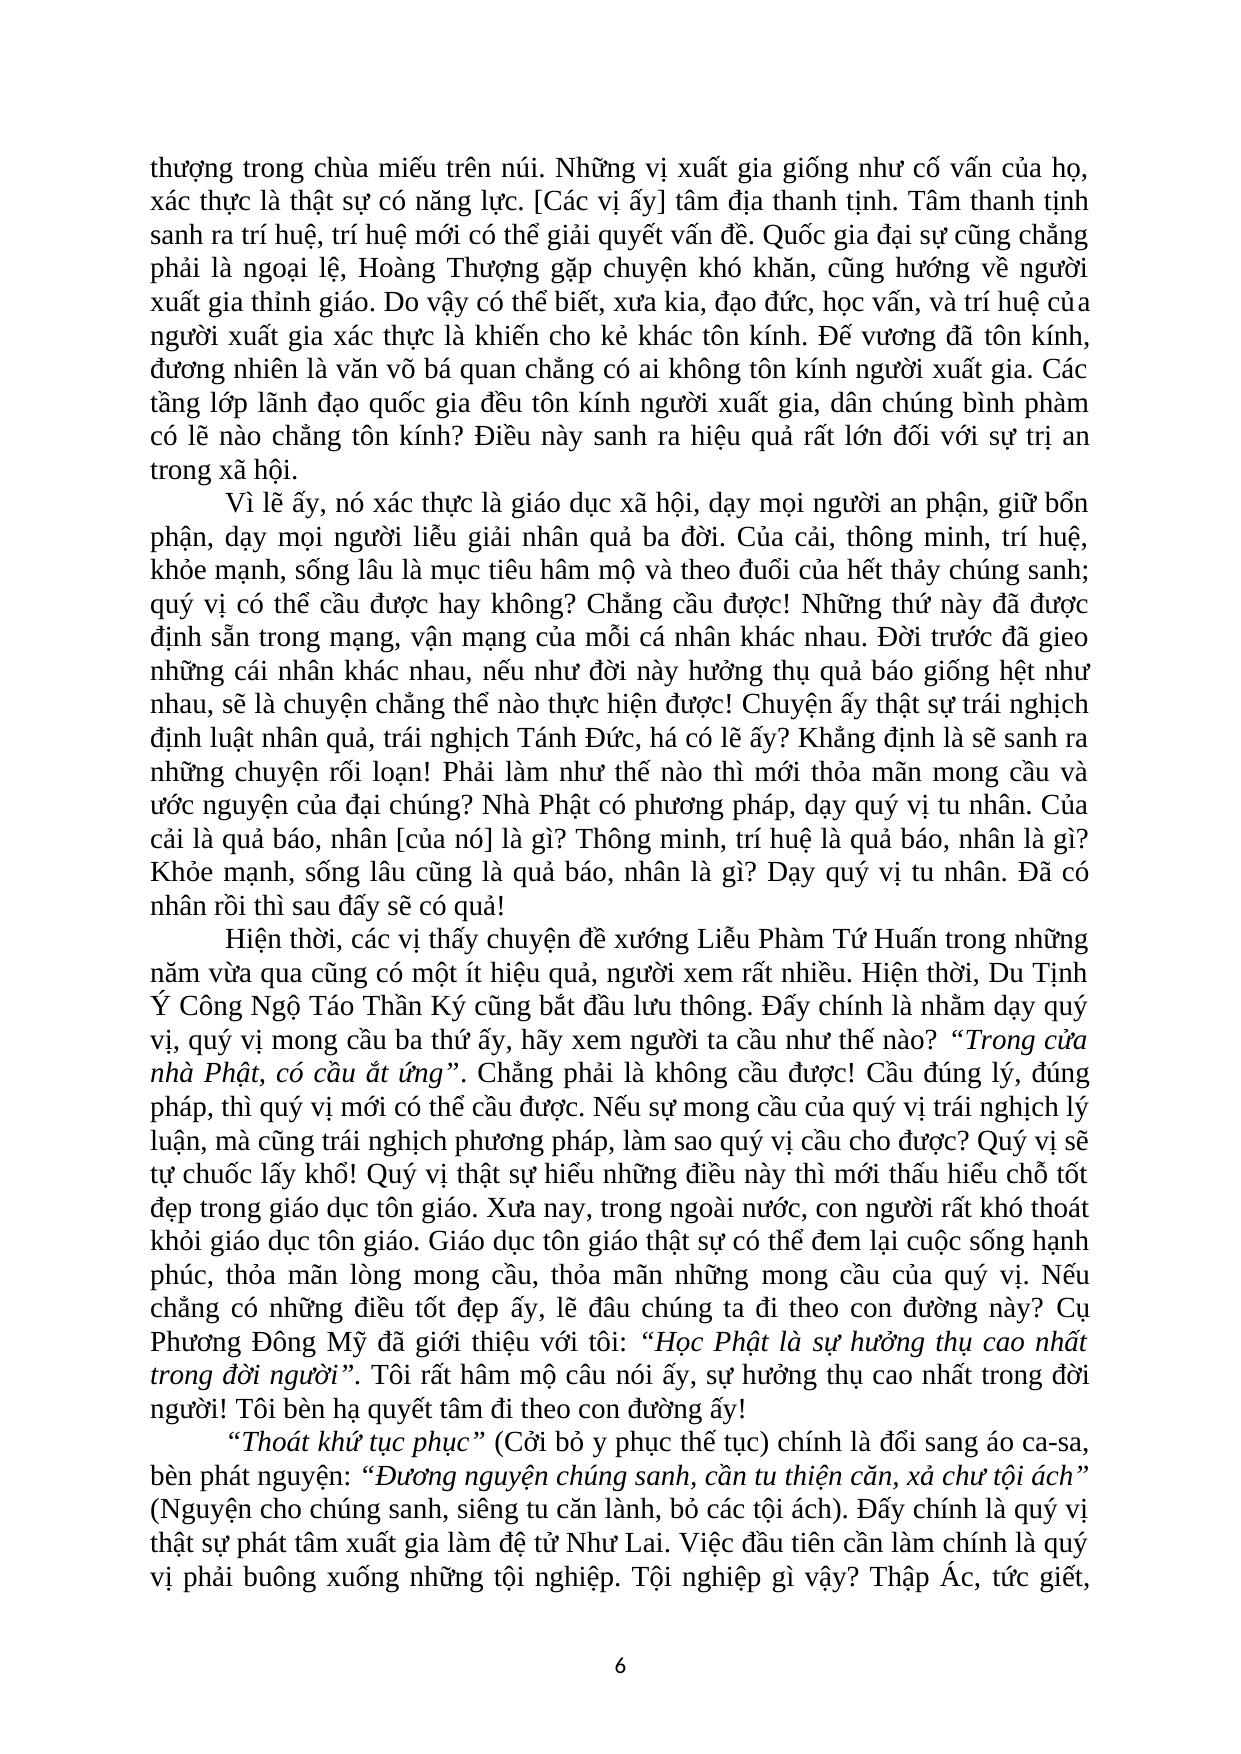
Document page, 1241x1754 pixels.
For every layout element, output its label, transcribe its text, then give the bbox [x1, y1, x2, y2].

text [150, 150, 1090, 485]
text Hiện thời, các vị thấy chuyện đề xướng Liễu Phàm Tứ Huấn trong những năm vừa qua cũng có một ít hiệu quả, người xem rất nhiều. Hiện thời, Du Tịnh Ý Công Ngộ Táo Thần Ký cũng bắt đầu lưu thông. Đấy chính là nhằm dạy quý vị, quý vị mong cầu ba thứ ấy, hãy xem người ta cầu như thế nào? “Trong cửa nhà Phật, có cầu ắt ứng”. Chẳng phải là không cầu được! Cầu đúng lý, đúng pháp, thì quý vị mới có thể cầu được. Nếu sự mong cầu của quý vị trái nghịch lý luận, mà cũng trái nghịch phương pháp, làm sao quý vị cầu cho được? Quý vị sẽ tự chuốc lấy khổ! Quý vị thật sự hiểu những điều này thì mới thấu hiểu chỗ tốt đẹp trong giáo dục tôn giáo. Xưa nay, trong ngoài nước, con người rất khó thoát khỏi giáo dục tôn giáo. Giáo dục tôn giáo thật sự có thể đem lại cuộc sống hạnh phúc, thỏa mãn lòng mong cầu, thỏa mãn những mong cầu của quý vị. Nếu chẳng có những điều tốt đẹp ấy, lẽ đâu chúng ta đi theo con đường này? Cụ Phương Đông Mỹ đã giới thiệu với tôi: “Học Phật là sự hưởng thụ cao nhất trong đời người”. Tôi rất hâm mộ câu nói ấy, sự hưởng thụ cao nhất trong đời người! Tôi bèn hạ quyết tâm đi theo con đường ấy! [150, 921, 1090, 1424]
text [150, 1424, 1090, 1592]
text Vì lẽ ấy, nó xác thực là giáo dục xã hội, dạy mọi người an phận, giữ bổn phận, dạy mọi người liễu giải nhân quả ba đời. Của cải, thông minh, trí huệ, khỏe mạnh, sống lâu là mục tiêu hâm mộ và theo đuổi của hết thảy chúng sanh; quý vị có thể cầu được hay không? Chẳng cầu được! Những thứ này đã được định sẵn trong mạng, vận mạng của mỗi cá nhân khác nhau. Đời trước đã gieo những cái nhân khác nhau, nếu như đời này hưởng thụ quả báo giống hệt như nhau, sẽ là chuyện chẳng thể nào thực hiện được! Chuyện ấy thật sự trái nghịch định luật nhân quả, trái nghịch Tánh Đức, há có lẽ ấy? Khẳng định là sẽ sanh ra những chuyện rối loạn! Phải làm như thế nào thì mới thỏa mãn mong cầu và ước nguyện của đại chúng? Nhà Phật có phương pháp, dạy quý vị tu nhân. Của cải là quả báo, nhân [của nó] là gì? Thông minh, trí huệ là quả báo, nhân là gì? Khỏe mạnh, sống lâu cũng là quả báo, nhân là gì? Dạy quý vị tu nhân. Đã có nhân rồi thì sau đấy sẽ có quả! [150, 485, 1090, 921]
